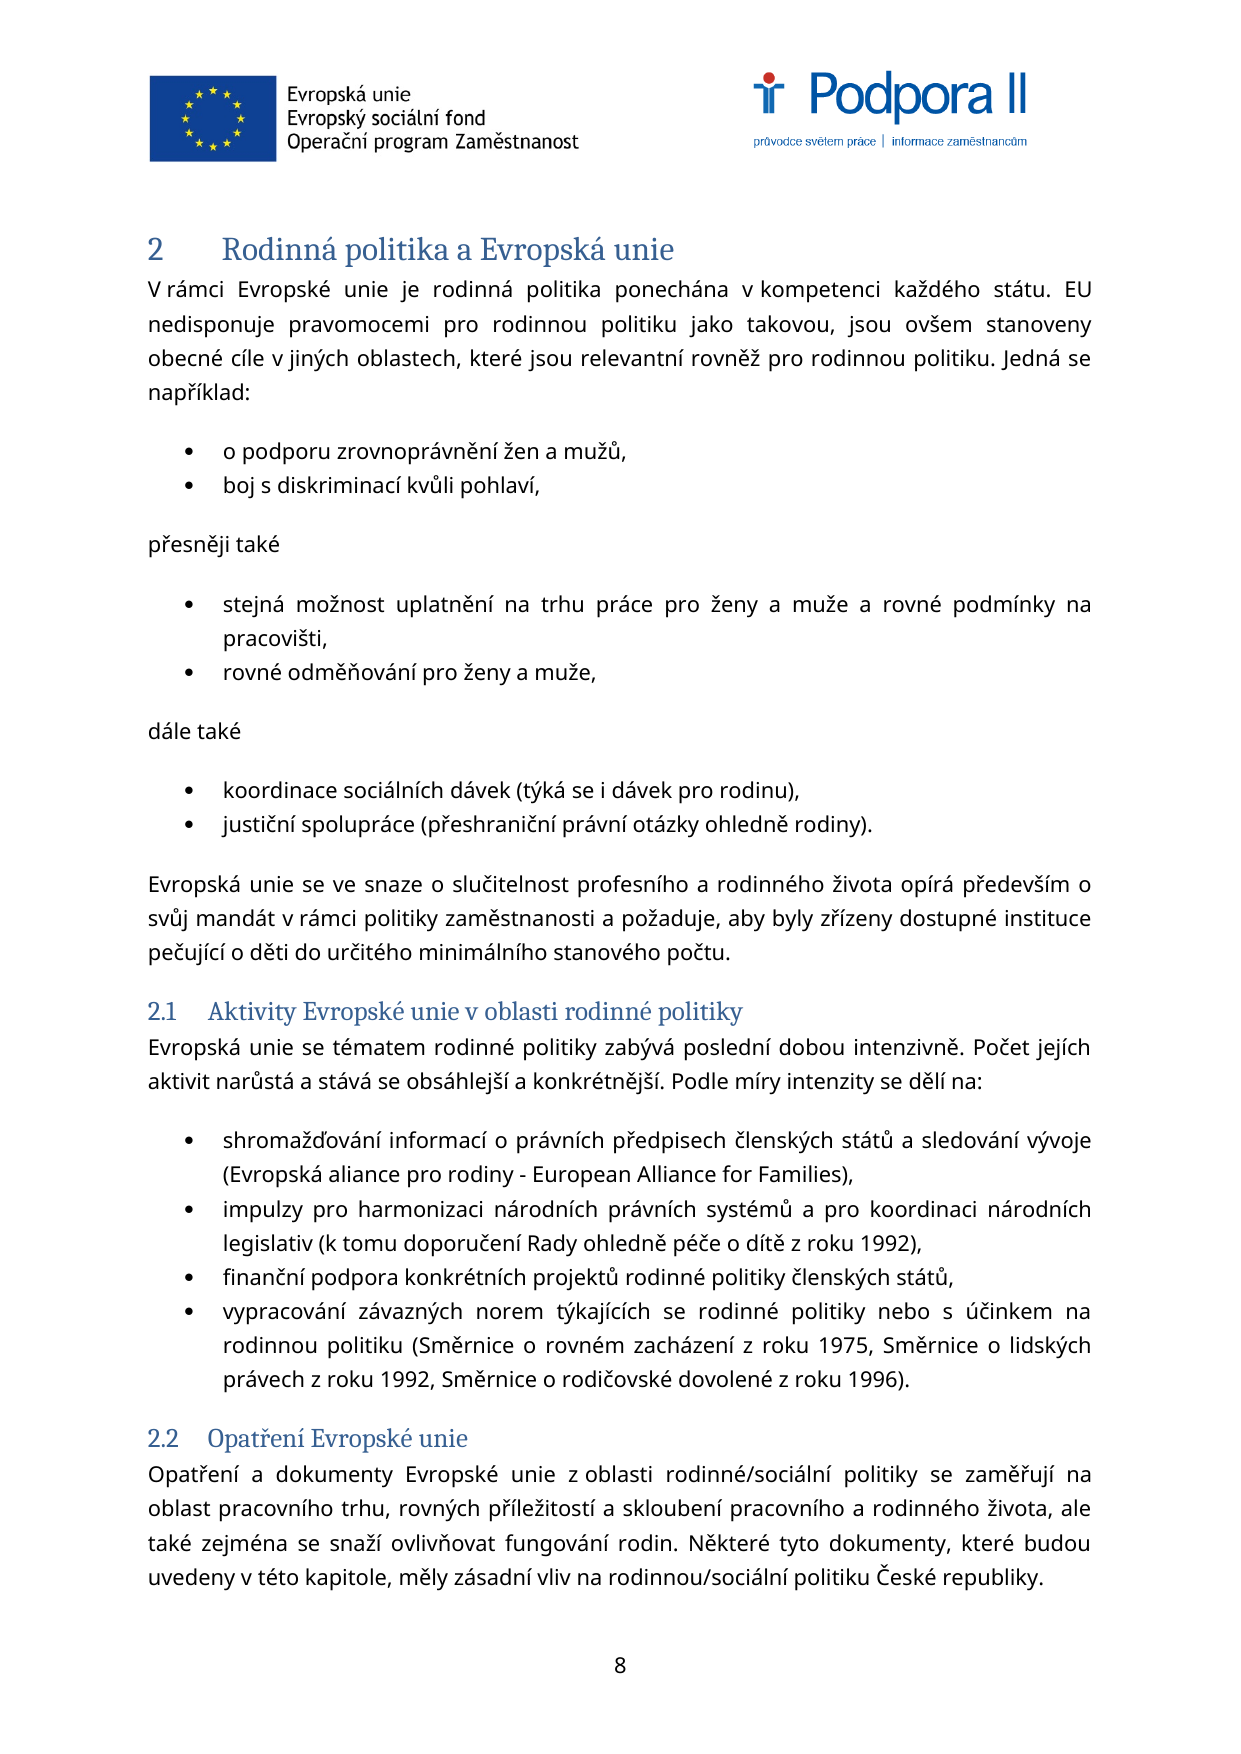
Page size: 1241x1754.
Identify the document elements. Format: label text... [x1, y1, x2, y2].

list justiční spolupráce (přeshraniční právní otázky ohledně rodiny). [185, 809, 1093, 839]
list finanční podpora konkrétních projektů rodinné politiky členských států, [185, 1262, 1093, 1292]
list vypracování závazných norem týkajících se rodinné politiky nebo s účinkem na rodinnou politiku (Směrnice o rovném zacházení z roku 1975, Směrnice o lidských právech z roku 1992, Směrnice o rodičovské dovolené z roku 1996). [185, 1296, 1093, 1394]
text přesněji také [148, 529, 1093, 559]
text V rámci Evropské unie je rodinná politika ponechána v kompetenci každého státu. EU nedisponuje pravomocemi pro rodinnou politiku jako takovou, jsou ovšem stanoveny obecné cíle v jiných oblastech, které jsou relevantní rovněž pro rodinnou politiku. Jedná se například: [148, 274, 1093, 407]
picture [732, 51, 1039, 164]
subtitle Opatření Evropské unie [148, 1423, 1093, 1455]
list koordinace sociálních dávek (týká se i dávek pro rodinu), [185, 775, 1093, 805]
text dále také [148, 716, 1093, 746]
list rovné odměňování pro ženy a muže, [185, 657, 1093, 687]
list impulzy pro harmonizaci národních právních systémů a pro koordinaci národních legislativ (k tomu doporučení Rady ohledně péče o dítě z roku 1992), [185, 1193, 1093, 1257]
list o podporu zrovnoprávnění žen a mužů, [185, 436, 1093, 466]
list shromažďování informací o právních předpisech členských států a sledování vývoje (Evropská aliance pro rodiny - European Alliance for Families), [185, 1125, 1093, 1189]
text Evropská unie se ve snaze o slučitelnost profesního a rodinného života opírá především o svůj mandát v rámci politiky zaměstnanosti a požaduje, aby byly zřízeny dostupné instituce pečující o děti do určitého minimálního stanového počtu. [148, 869, 1093, 967]
list stejná možnost uplatnění na trhu práce pro ženy a muže a rovné podmínky na pracovišti, [185, 589, 1093, 653]
text Evropská unie se tématem rodinné politiky zabývá poslední dobou intenzivně. Počet jejích aktivit narůstá a stává se obsáhlejší a konkrétnější. Podle míry intenzity se dělí na: [148, 1032, 1093, 1096]
picture [147, 73, 579, 164]
text Opatření a dokumenty Evropské unie z oblasti rodinné/sociální politiky se zaměřují na oblast pracovního trhu, rovných příležitostí a skloubení pracovního a rodinného života, ale také zejména se snaží ovlivňovat fungování rodin. Některé tyto dokumenty, které budou uvedeny v této kapitole, měly zásadní vliv na rodinnou/sociální politiku České republiky. [148, 1459, 1093, 1592]
subtitle Rodinná politika a Evropská unie [148, 230, 1093, 269]
subtitle Aktivity Evropské unie v oblasti rodinné politiky [148, 996, 1093, 1027]
list boj s diskriminací kvůli pohlaví, [185, 470, 1093, 500]
